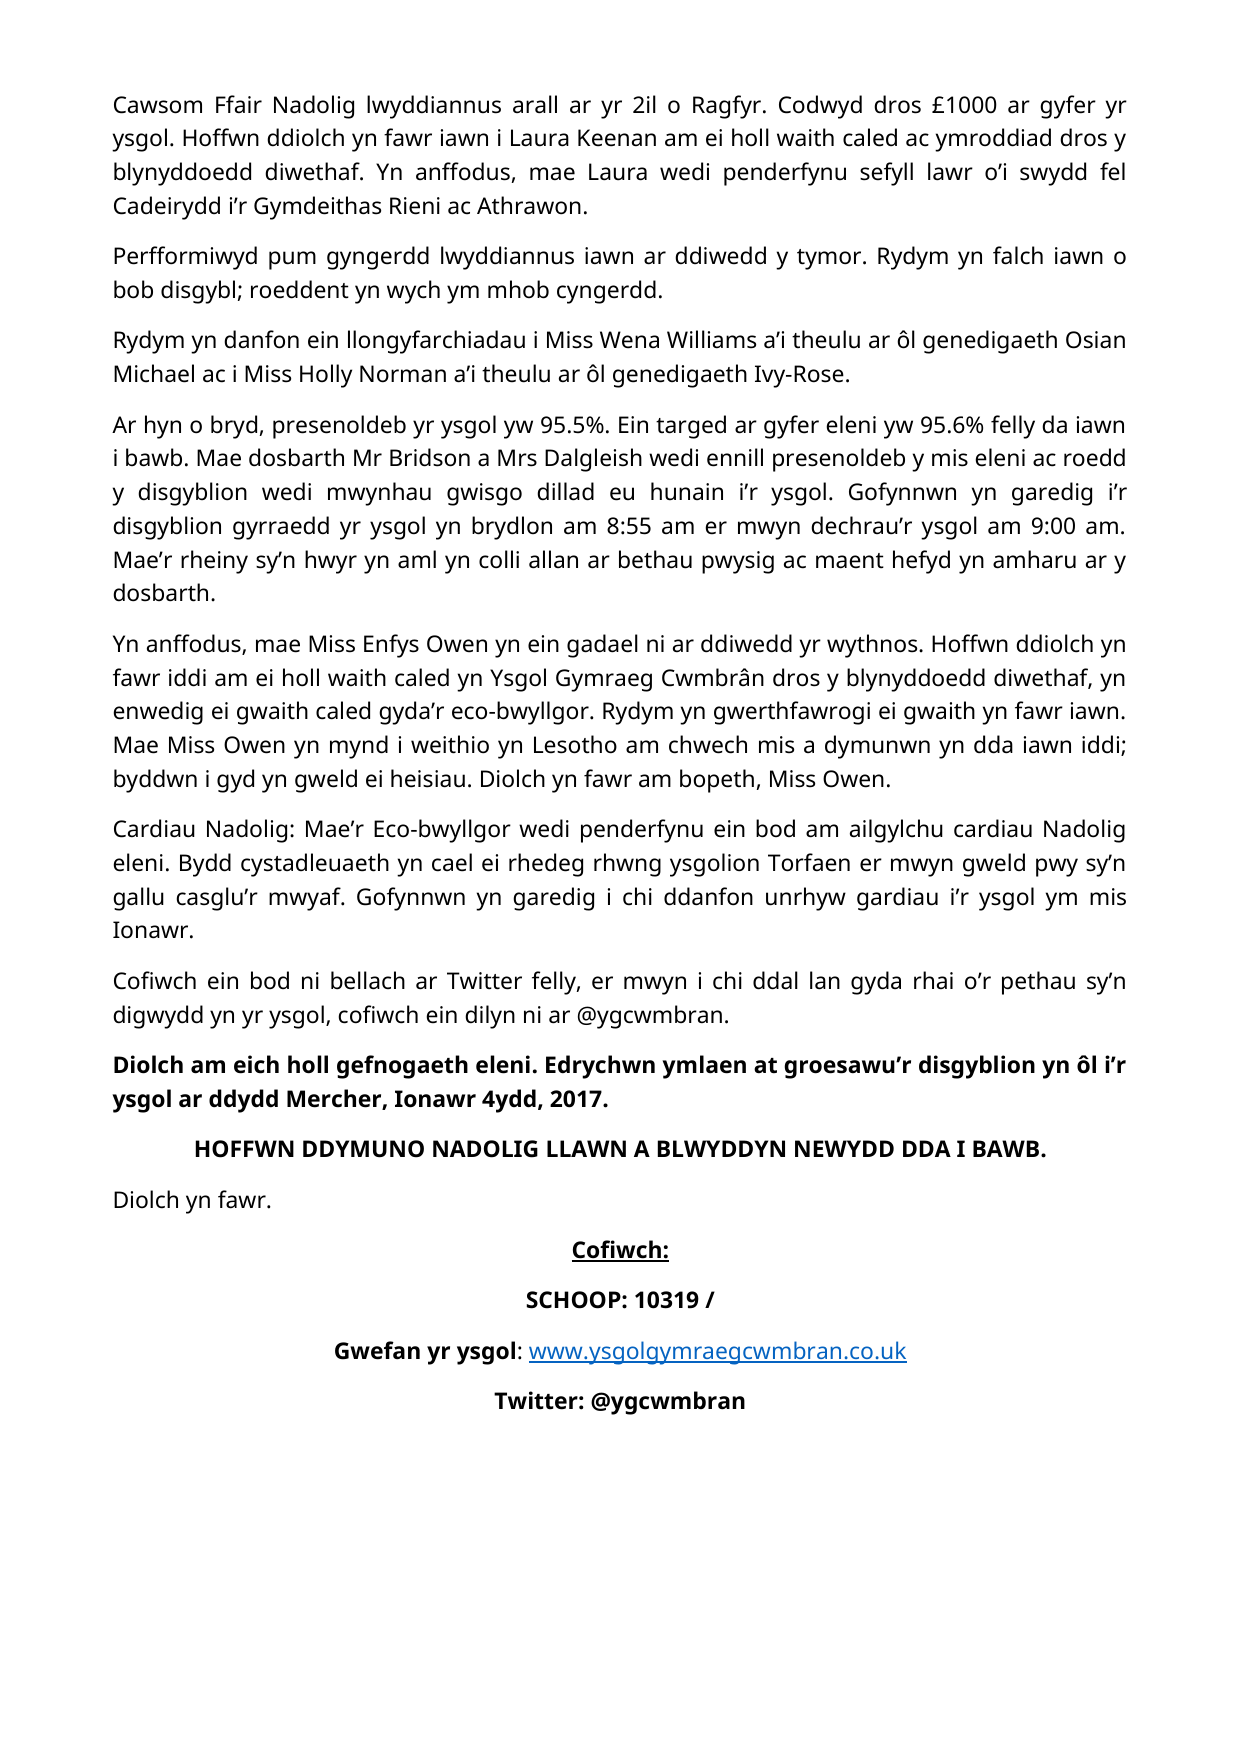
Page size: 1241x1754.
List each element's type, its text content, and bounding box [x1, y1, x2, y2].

text Rydym yn danfon ein llongyfarchiadau i Miss Wena Williams a’i theulu ar ôl genedigaeth Osian Michael ac i Miss Holly Norman a’i theulu ar ôl genedigaeth Ivy-Rose. [112, 324, 1128, 389]
text Perfformiwyd pum gyngerdd lwyddiannus iawn ar ddiwedd y tymor. Rydym yn falch iawn o bob disgybl; roeddent yn wych ym mhob cyngerdd. [112, 240, 1128, 305]
text SCHOOP: 10319 / [112, 1284, 1128, 1316]
text Cofiwch: [112, 1234, 1128, 1265]
text Cawsom Ffair Nadolig lwyddiannus arall ar yr 2il o Ragfyr. Codwyd dros £1000 ar gyfer yr ysgol. Hoffwn ddiolch yn fawr iawn i Laura Keenan am ei holl waith caled ac ymroddiad dros y blynyddoedd diwethaf. Yn anffodus, mae Laura wedi penderfynu sefyll lawr o’i swydd fel Cadeirydd i’r Gymdeithas Rieni ac Athrawon. [112, 89, 1128, 221]
text Cofiwch ein bod ni bellach ar Twitter felly, er mwyn i chi ddal lan gyda rhai o’r pethau sy’n digwydd yn yr ysgol, cofiwch ein dilyn ni ar @ygcwmbran. [112, 965, 1128, 1030]
text HOFFWN DDYMUNO NADOLIG LLAWN A BLWYDDYN NEWYDD DDA I BAWB. [112, 1133, 1128, 1164]
text Twitter: @ygcwmbran [112, 1385, 1128, 1417]
text Gwefan yr ysgol: www.ysgolgymraegcwmbran.co.uk [112, 1335, 1128, 1366]
text Ar hyn o bryd, presenoldeb yr ysgol yw 95.5%. Ein targed ar gyfer eleni yw 95.6% felly da iawn i bawb. Mae dosbarth Mr Bridson a Mrs Dalgleish wedi ennill presenoldeb y mis eleni ac roedd y disgyblion wedi mwynhau gwisgo dillad eu hunain i’r ysgol. Gofynnwn yn garedig i’r disgyblion gyrraedd yr ysgol yn brydlon am 8:55 am er mwyn dechrau’r ysgol am 9:00 am. Mae’r rheiny sy’n hwyr yn aml yn colli allan ar bethau pwysig ac maent hefyd yn amharu ar y dosbarth. [112, 409, 1128, 609]
text Diolch yn fawr. [112, 1184, 1128, 1215]
text Diolch am eich holl gefnogaeth eleni. Edrychwn ymlaen at groesawu’r disgyblion yn ôl i’r ysgol ar ddydd Mercher, Ionawr 4ydd, 2017. [112, 1049, 1128, 1114]
text Cardiau Nadolig: Mae’r Eco-bwyllgor wedi penderfynu ein bod am ailgylchu cardiau Nadolig eleni. Bydd cystadleuaeth yn cael ei rhedeg rhwng ysgolion Torfaen er mwyn gweld pwy sy’n gallu casglu’r mwyaf. Gofynnwn yn garedig i chi ddanfon unrhyw gardiau i’r ysgol ym mis Ionawr. [112, 813, 1128, 946]
text Yn anffodus, mae Miss Enfys Owen yn ein gadael ni ar ddiwedd yr wythnos. Hoffwn ddiolch yn fawr iddi am ei holl waith caled yn Ysgol Gymraeg Cwmbrân dros y blynyddoedd diwethaf, yn enwedig ei gwaith caled gyda’r eco-bwyllgor. Rydym yn gwerthfawrogi ei gwaith yn fawr iawn. Mae Miss Owen yn mynd i weithio yn Lesotho am chwech mis a dymunwn yn dda iawn iddi; byddwn i gyd yn gweld ei heisiau. Diolch yn fawr am bopeth, Miss Owen. [112, 628, 1128, 794]
